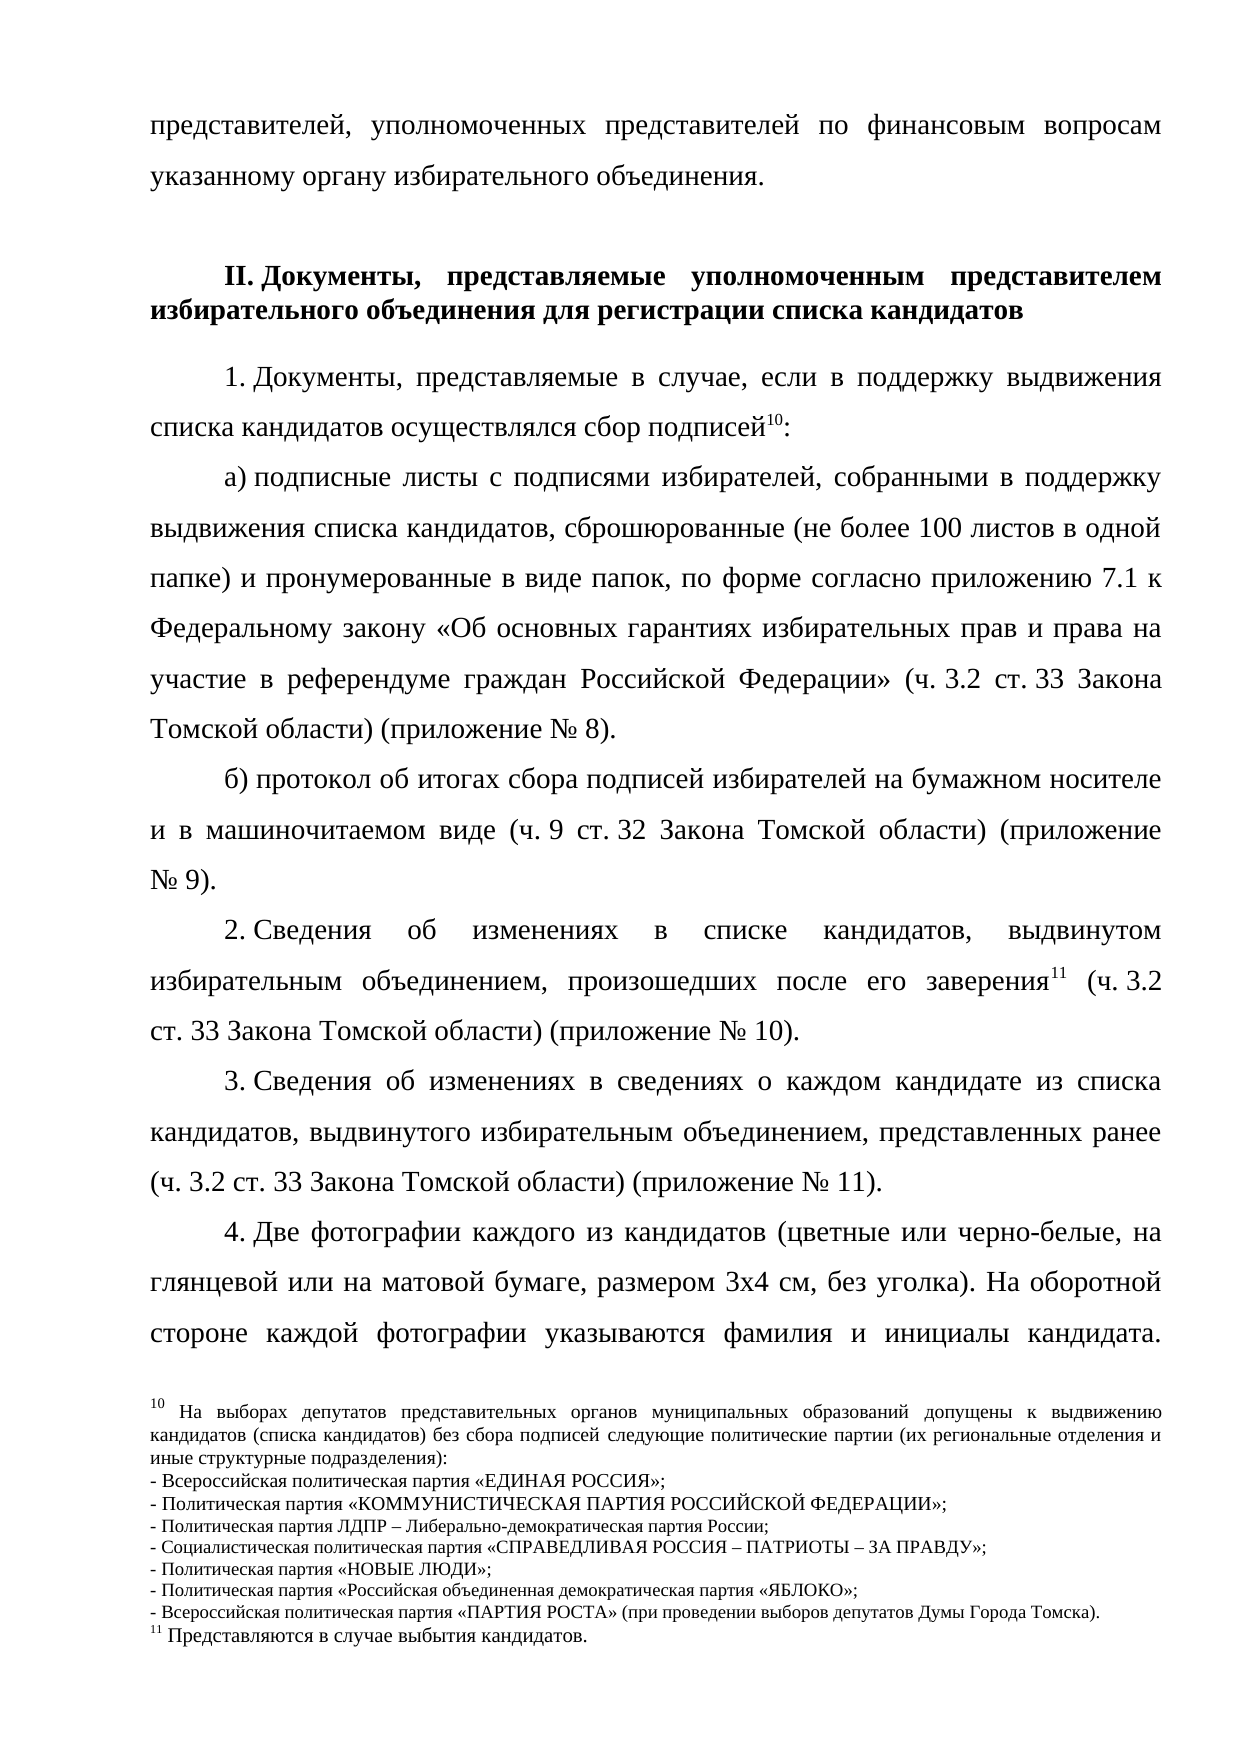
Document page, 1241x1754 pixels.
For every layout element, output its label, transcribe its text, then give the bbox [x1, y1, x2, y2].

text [150, 107, 1162, 191]
text б) протокол об итогах сбора подписей избирателей на бумажном носителе и в машиночитаемом виде (ч. 9 ст. 32 Закона Томской области) (приложение № 9). [150, 761, 1162, 896]
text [150, 1214, 1162, 1348]
text II. Документы, представляемые уполномоченным представителем избирательного объединения для регистрации списка кандидатов [150, 258, 1162, 325]
text 1. Документы, представляемые в случае, если в поддержку выдвижения списка кандидатов осуществлялся сбор подписей: [150, 359, 1162, 443]
text 3. Сведения об изменениях в сведениях о каждом кандидате из списка кандидатов, выдвинутого избирательным объединением, представленных ранее (ч. 3.2 ст. 33 Закона Томской области) (приложение № 11). [150, 1063, 1162, 1197]
text 2. Сведения об изменениях в списке кандидатов, выдвинутом избирательным объединением, произошедших после его заверения (ч. 3.2 ст. 33 Закона Томской области) (приложение № 10). [150, 912, 1162, 1047]
text а) подписные листы с подписями избирателей, собранными в поддержку выдвижения списка кандидатов, сброшюрованные (не более 100 листов в одной папке) и пронумерованные в виде папок, по форме согласно приложению 7.1 к Федеральному закону «Об основных гарантиях избирательных прав и права на участие в референдуме граждан Российской Федерации» (ч. 3.2 ст. 33 Закона Томской области) (приложение № 8). [150, 459, 1162, 745]
